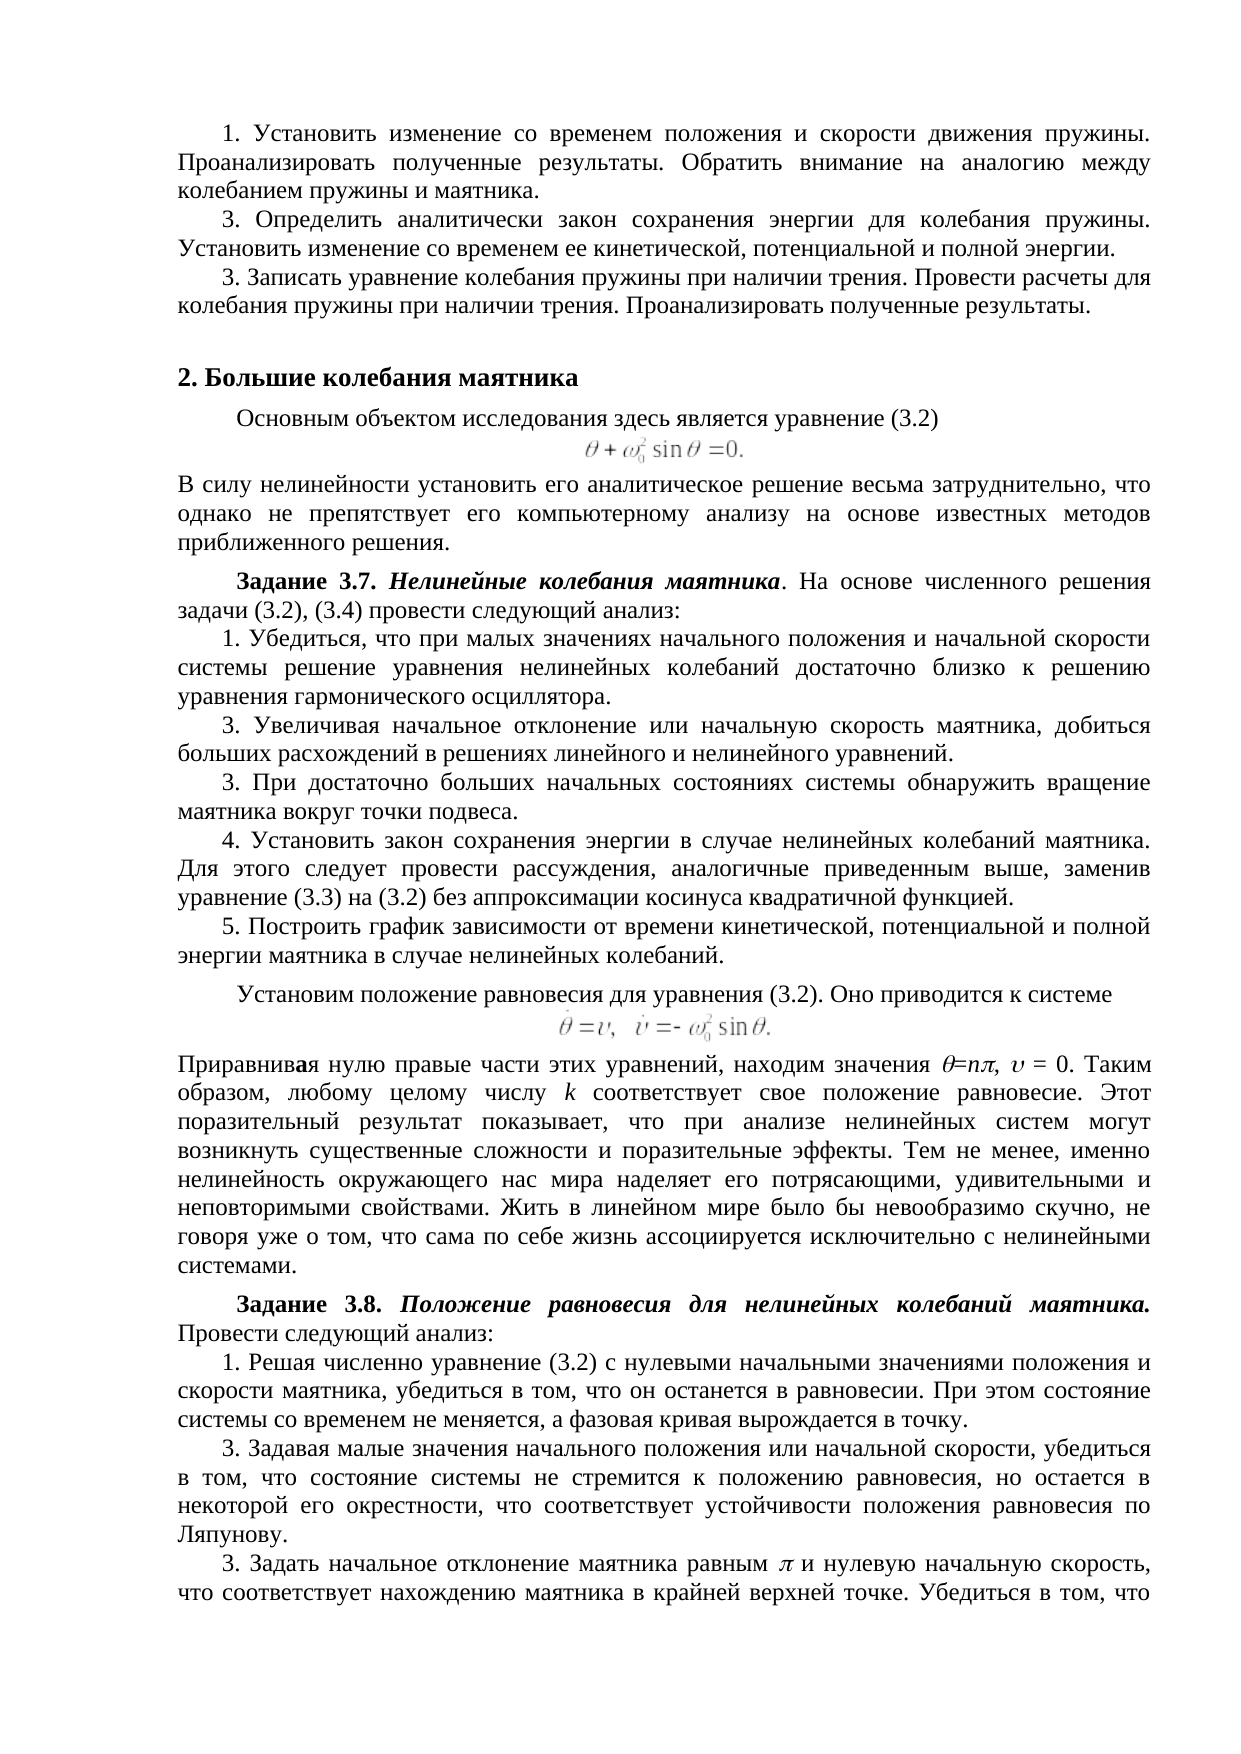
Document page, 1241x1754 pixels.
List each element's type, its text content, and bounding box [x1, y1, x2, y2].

text 5. Построить график зависимости от времени кинетической, потенциальной и полной энергии маятника в случае нелинейных колебаний. [177, 911, 1152, 968]
text Установим положение равновесия для уравнения (3.2). Оно приводится к системе [177, 979, 1152, 1008]
text 3. Определить аналитически закон сохранения энергии для колебания пружины. Установить изменение со временем ее кинетической, потенциальной и полной энергии. [177, 204, 1152, 262]
text 3. При достаточно больших начальных состояниях системы обнаружить вращение маятника вокруг точки подвеса. [177, 767, 1152, 825]
text Задание 3.7. Нелинейные колебания маятника. На основе численного решения задачи (3.2), (3.4) провести следующий анализ: [177, 566, 1152, 623]
text Основным объектом исследования здесь является уравнение (3.2) [177, 403, 1152, 431]
text 3. Увеличивая начальное отклонение или начальную скорость маятника, добиться больших расхождений в решениях линейного и нелинейного уравнений. [177, 710, 1152, 767]
text 4. Установить закон сохранения энергии в случае нелинейных колебаний маятника. Для этого следует провести рассуждения, аналогичные приведенным выше, заменив уравнение (3.3) на (3.2) без аппроксимации косинуса квадратичной функцией. [177, 825, 1152, 911]
text 3. Задавая малые значения начального положения или начальной скорости, убедиться в том, что состояние системы не стремится к положению равновесия, но остается в некоторой его окрестности, что соответствует устойчивости положения равновесия по Ляпунову. [177, 1433, 1152, 1548]
text 1. Убедиться, что при малых значениях начального положения и начальной скорости системы решение уравнения нелинейных колебаний достаточно близко к решению уравнения гармонического осциллятора. [177, 623, 1152, 710]
text 1. Установить изменение со временем положения и скорости движения пружины. Проанализировать полученные результаты. Обратить внимание на аналогию между колебанием пружины и маятника. [177, 118, 1152, 204]
subtitle 2. Большие колебания маятника [177, 361, 1152, 392]
text 3. Записать уравнение колебания пружины при наличии трения. Провести расчеты для колебания пружины при наличии трения. Проанализировать полученные результаты. [177, 262, 1152, 319]
text 1. Решая численно уравнение (3.2) с нулевыми начальными значениями положения и скорости маятника, убедиться в том, что он останется в равновесии. При этом состояние системы со временем не меняется, а фазовая кривая вырождается в точку. [177, 1347, 1152, 1433]
text Задание 3.8. Положение равновесия для нелинейных колебаний маятника. Провести следующий анализ: [177, 1289, 1152, 1347]
text В силу нелинейности установить его аналитическое решение весьма затруднительно, что однако не препятствует его компьютерному анализу на основе известных методов приближенного решения. [177, 469, 1152, 556]
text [177, 1548, 1152, 1605]
text Приравнивая нулю правые части этих уравнений, находим значения =n, = 0. Таким образом, любому целому числу k соответствует свое положение равновесие. Этот поразительный результат показывает, что при анализе нелинейных систем могут возникнуть существенные сложности и поразительные эффекты. Тем не менее, именно нелинейность окружающего нас мира наделяет его потрясающими, удивительными и неповторимыми свойствами. Жить в линейном мире было бы невообразимо скучно, не говоря уже о том, что сама по себе жизнь ассоциируется исключительно с нелинейными системами. [177, 1049, 1152, 1279]
